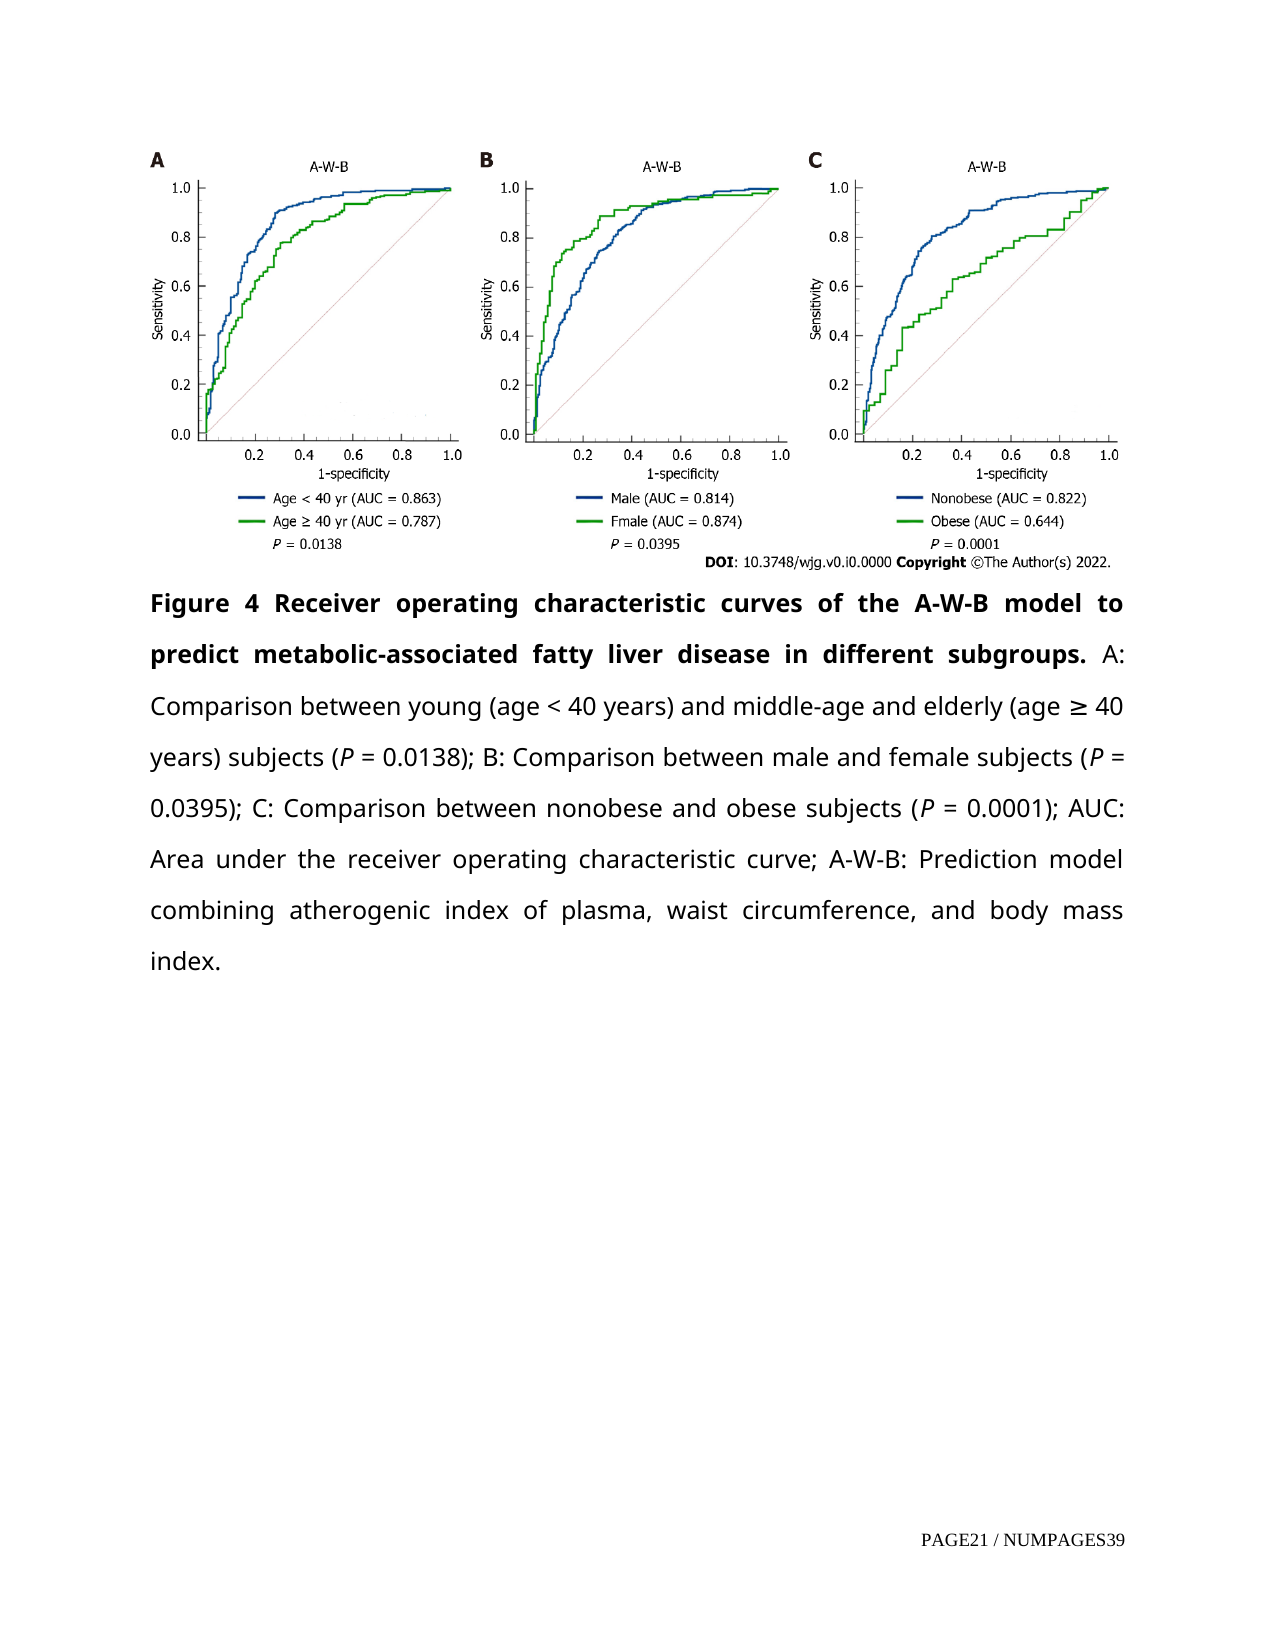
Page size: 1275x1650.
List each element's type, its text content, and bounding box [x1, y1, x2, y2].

text Figure 4 Receiver operating characteristic curves of the A-W-B model to predict metabolic-associated fatty liver disease in different subgroups. A: Comparison between young (age < 40 years) and middle-age and elderly (age ≥ 40 years) subjects (P = 0.0138); B: Comparison between male and female subjects (P = 0.0395); C: Comparison between nonobese and obese subjects (P = 0.0001); AUC: Area under the receiver operating characteristic curve; A-W-B: Prediction model combining atherogenic index of plasma, waist circumference, and body mass index. [150, 586, 1125, 977]
picture [150, 150, 1125, 572]
